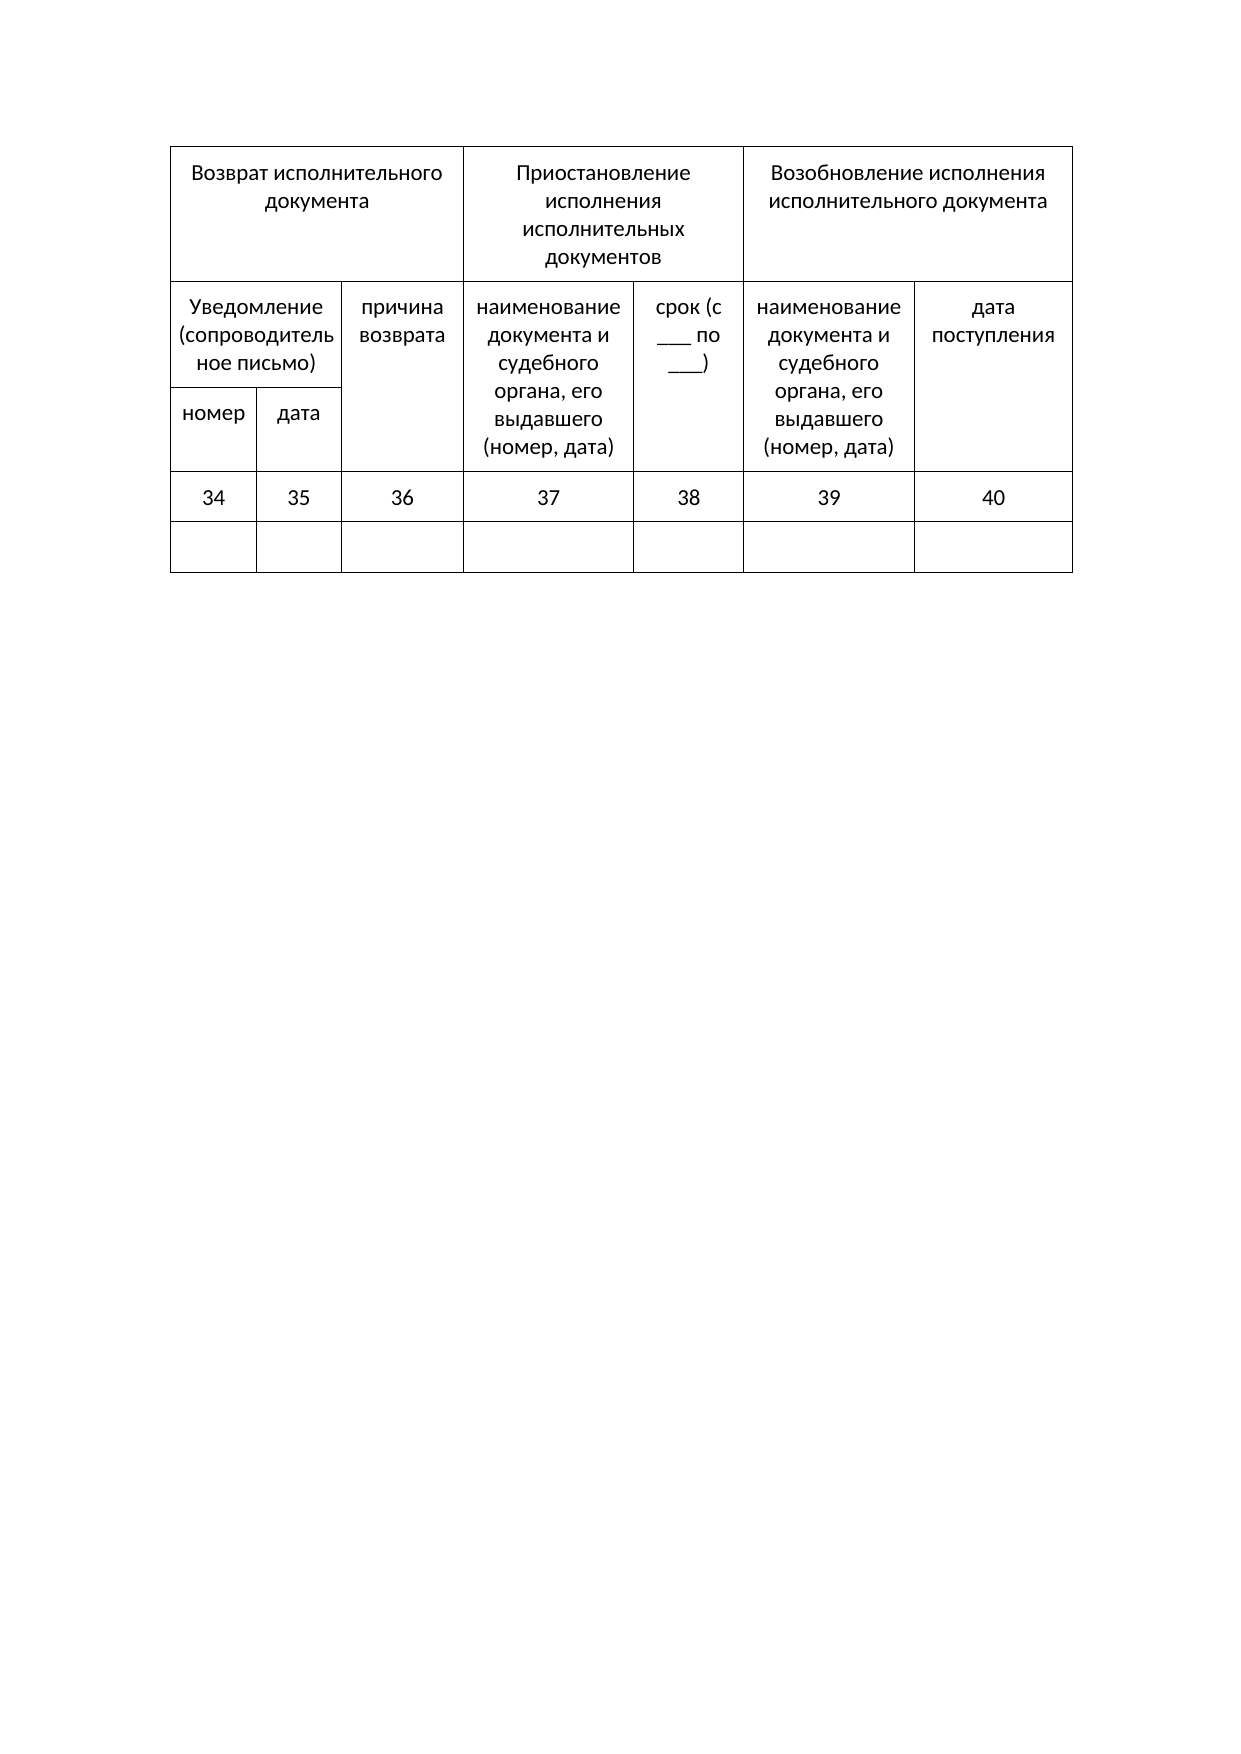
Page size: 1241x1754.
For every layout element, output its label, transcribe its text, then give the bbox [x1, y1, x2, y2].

table_cell 37 [464, 472, 633, 521]
table_cell 35 [257, 472, 341, 521]
table_cell 40 [915, 472, 1072, 521]
table_cell дата [257, 388, 341, 471]
table_cell 39 [744, 472, 914, 521]
table_cell номер [171, 388, 256, 471]
table_cell 38 [634, 472, 743, 521]
table_cell срок (с ___ по ___) [634, 282, 743, 471]
table_cell 36 [342, 472, 463, 521]
table_cell [464, 522, 633, 572]
table_cell [915, 522, 1072, 572]
table_cell дата поступления [915, 282, 1072, 471]
table_cell наименование документа и судебного органа, его выдавшего (номер, дата) [464, 282, 633, 471]
table_cell причина возврата [342, 282, 463, 471]
table_cell наименование документа и судебного органа, его выдавшего (номер, дата) [744, 282, 914, 471]
table_header Возврат исполнительного документа [171, 147, 463, 281]
table_cell [634, 522, 743, 572]
table_cell [171, 522, 256, 572]
table_cell [342, 522, 463, 572]
table_cell [257, 522, 341, 572]
table_header Возобновление исполнения исполнительного документа [744, 147, 1072, 281]
table_cell [744, 522, 914, 572]
table_cell Уведомление (сопроводительное письмо) [171, 282, 341, 387]
table_cell 34 [171, 472, 256, 521]
table_header Приостановление исполнения исполнительных документов [464, 147, 743, 281]
